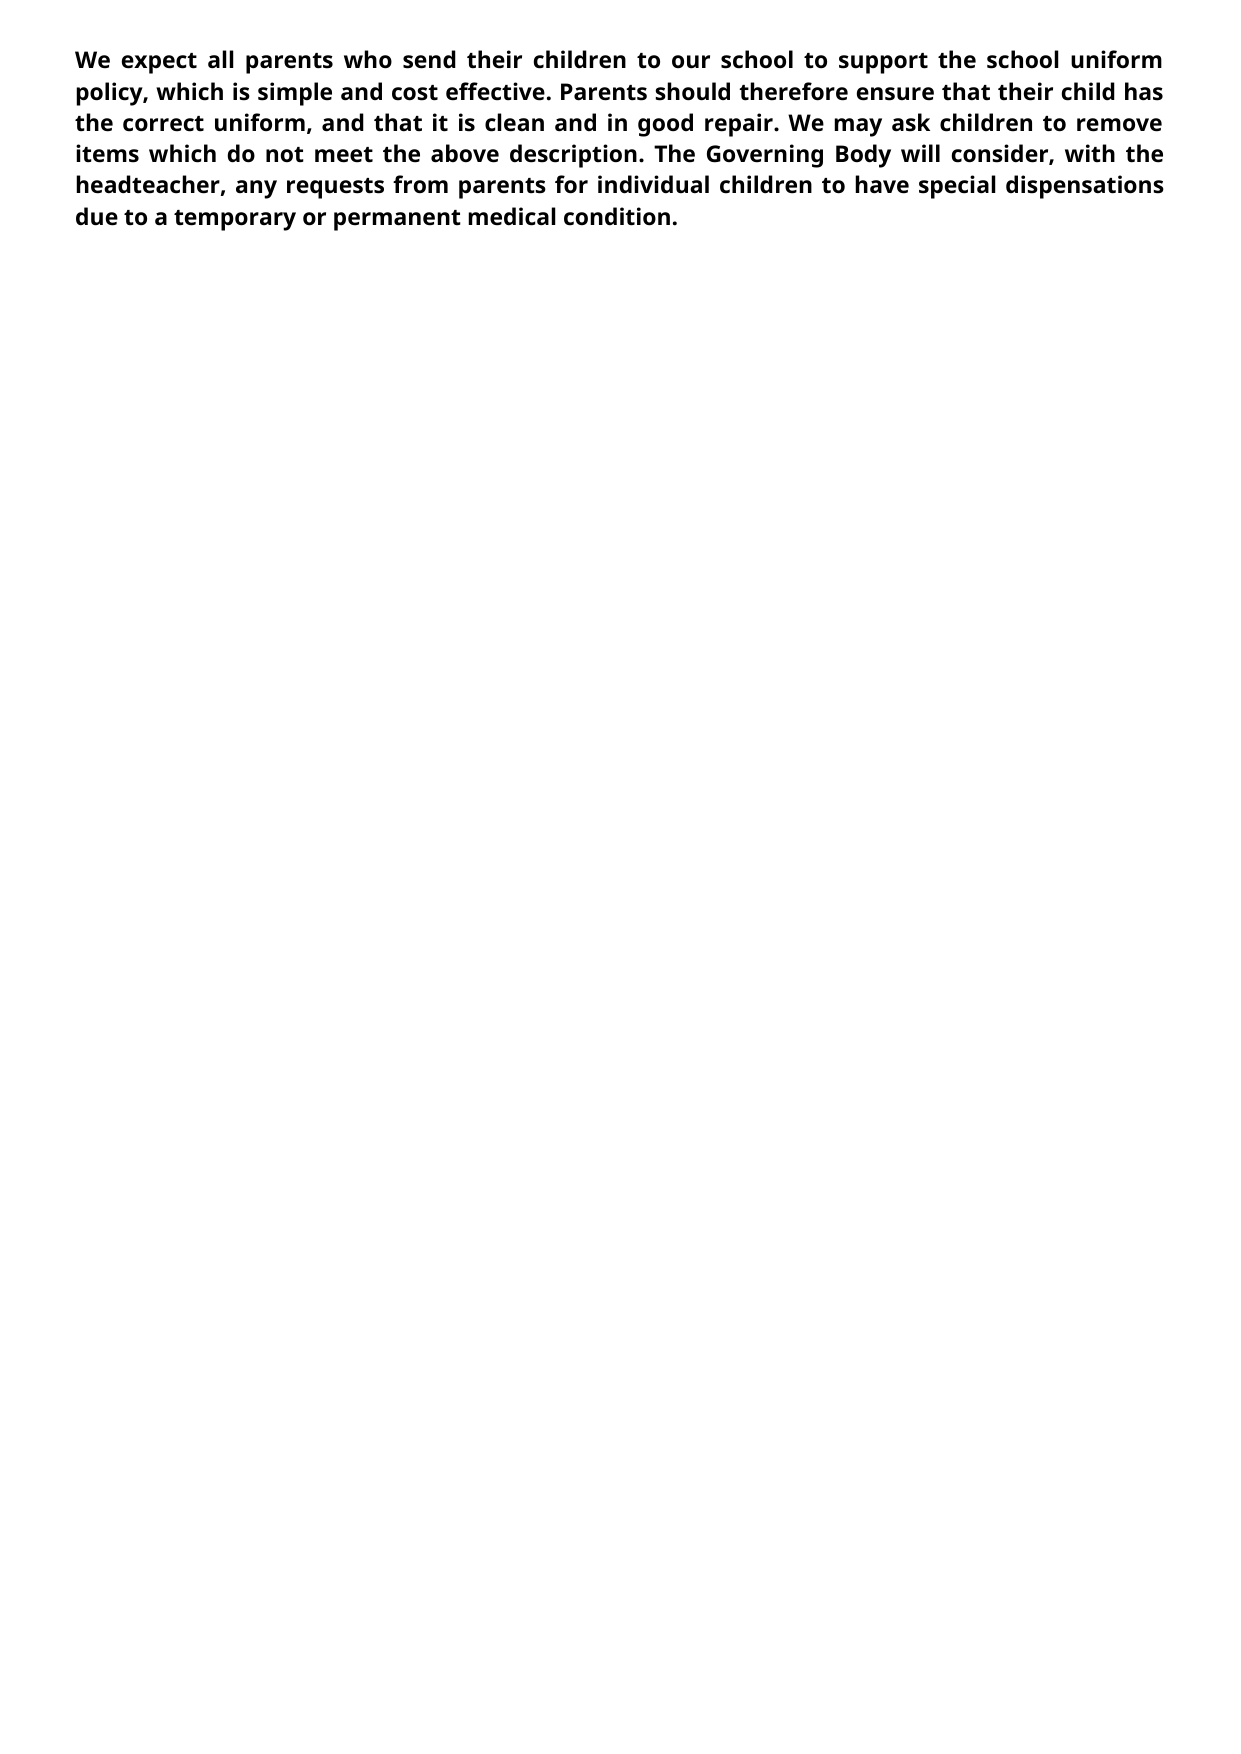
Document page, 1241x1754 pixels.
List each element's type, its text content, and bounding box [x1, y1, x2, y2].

text We expect all parents who send their children to our school to support the school uniform policy, which is simple and cost effective. Parents should therefore ensure that their child has the correct uniform, and that it is clean and in good repair. We may ask children to remove items which do not meet the above description. The Governing Body will consider, with the headteacher, any requests from parents for individual children to have special dispensations due to a temporary or permanent medical condition. [75, 44, 1165, 232]
